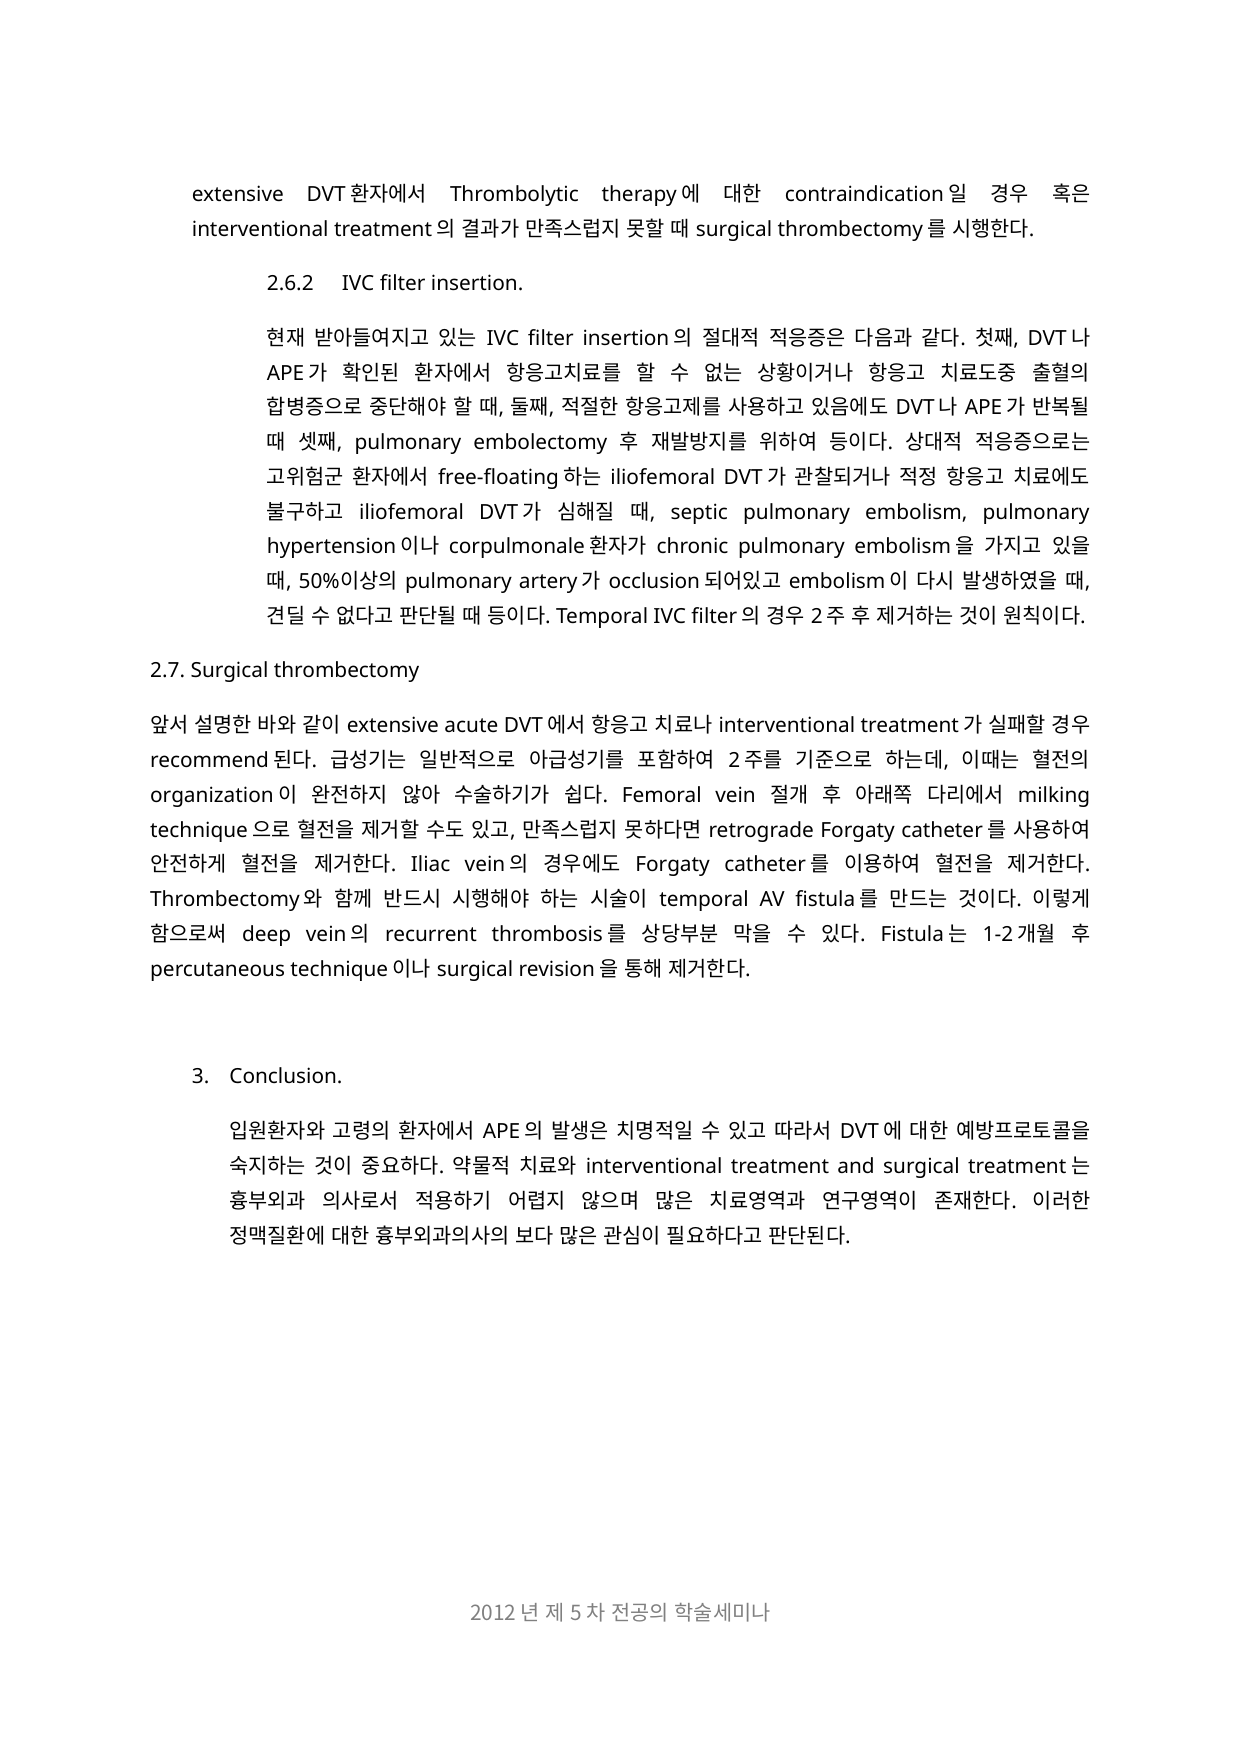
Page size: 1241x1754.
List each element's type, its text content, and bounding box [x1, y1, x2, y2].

list 입원환자와 고령의 환자에서 APE의 발생은 치명적일 수 있고 따라서 DVT에 대한 예방프로토콜을 숙지하는 것이 중요하다. 약물적 치료와 interventional treatment and surgical treatment는 흉부외과 의사로서 적용하기 어렵지 않으며 많은 치료영역과 연구영역이 존재한다. 이러한 정맥질환에 대한 흉부외과의사의 보다 많은 관심이 필요하다고 판단된다. [229, 1114, 1090, 1249]
text 앞서 설명한 바와 같이 extensive acute DVT에서 항응고 치료나 interventional treatment가 실패할 경우 recommend된다. 급성기는 일반적으로 아급성기를 포함하여 2주를 기준으로 하는데, 이때는 혈전의 organization이 완전하지 않아 수술하기가 쉽다. Femoral vein 절개 후 아래쪽 다리에서 milking technique으로 혈전을 제거할 수도 있고, 만족스럽지 못하다면 retrograde Forgaty catheter를 사용하여 안전하게 혈전을 제거한다. Iliac vein의 경우에도 Forgaty catheter를 이용하여 혈전을 제거한다. Thrombectomy와 함께 반드시 시행해야 하는 시술이 temporal AV fistula를 만드는 것이다. 이렇게 함으로써 deep vein의 recurrent thrombosis를 상당부분 막을 수 있다. Fistula는 1-2개월 후 percutaneous technique이나 surgical revision을 통해 제거한다. [150, 708, 1090, 982]
text 2.7. Surgical thrombectomy [150, 655, 1090, 683]
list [192, 177, 1090, 242]
list Conclusion. [192, 1061, 1090, 1089]
text 현재 받아들여지고 있는 IVC filter insertion의 절대적 적응증은 다음과 같다. 첫째, DVT나 APE가 확인된 환자에서 항응고치료를 할 수 없는 상황이거나 항응고 치료도중 출혈의 합병증으로 중단해야 할 때, 둘째, 적절한 항응고제를 사용하고 있음에도 DVT나 APE가 반복될 때 셋째, pulmonary embolectomy 후 재발방지를 위하여 등이다. 상대적 적응증으로는 고위험군 환자에서 free-floating하는 iliofemoral DVT가 관찰되거나 적정 항응고 치료에도 불구하고 iliofemoral DVT가 심해질 때, septic pulmonary embolism, pulmonary hypertension이나 corpulmonale환자가 chronic pulmonary embolism을 가지고 있을 때, 50%이상의 pulmonary artery가 occlusion되어있고 embolism이 다시 발생하였을 때, 견딜 수 없다고 판단될 때 등이다. Temporal IVC filter의 경우 2주 후 제거하는 것이 원칙이다. [267, 321, 1090, 630]
list IVC filter insertion. [267, 268, 1090, 296]
